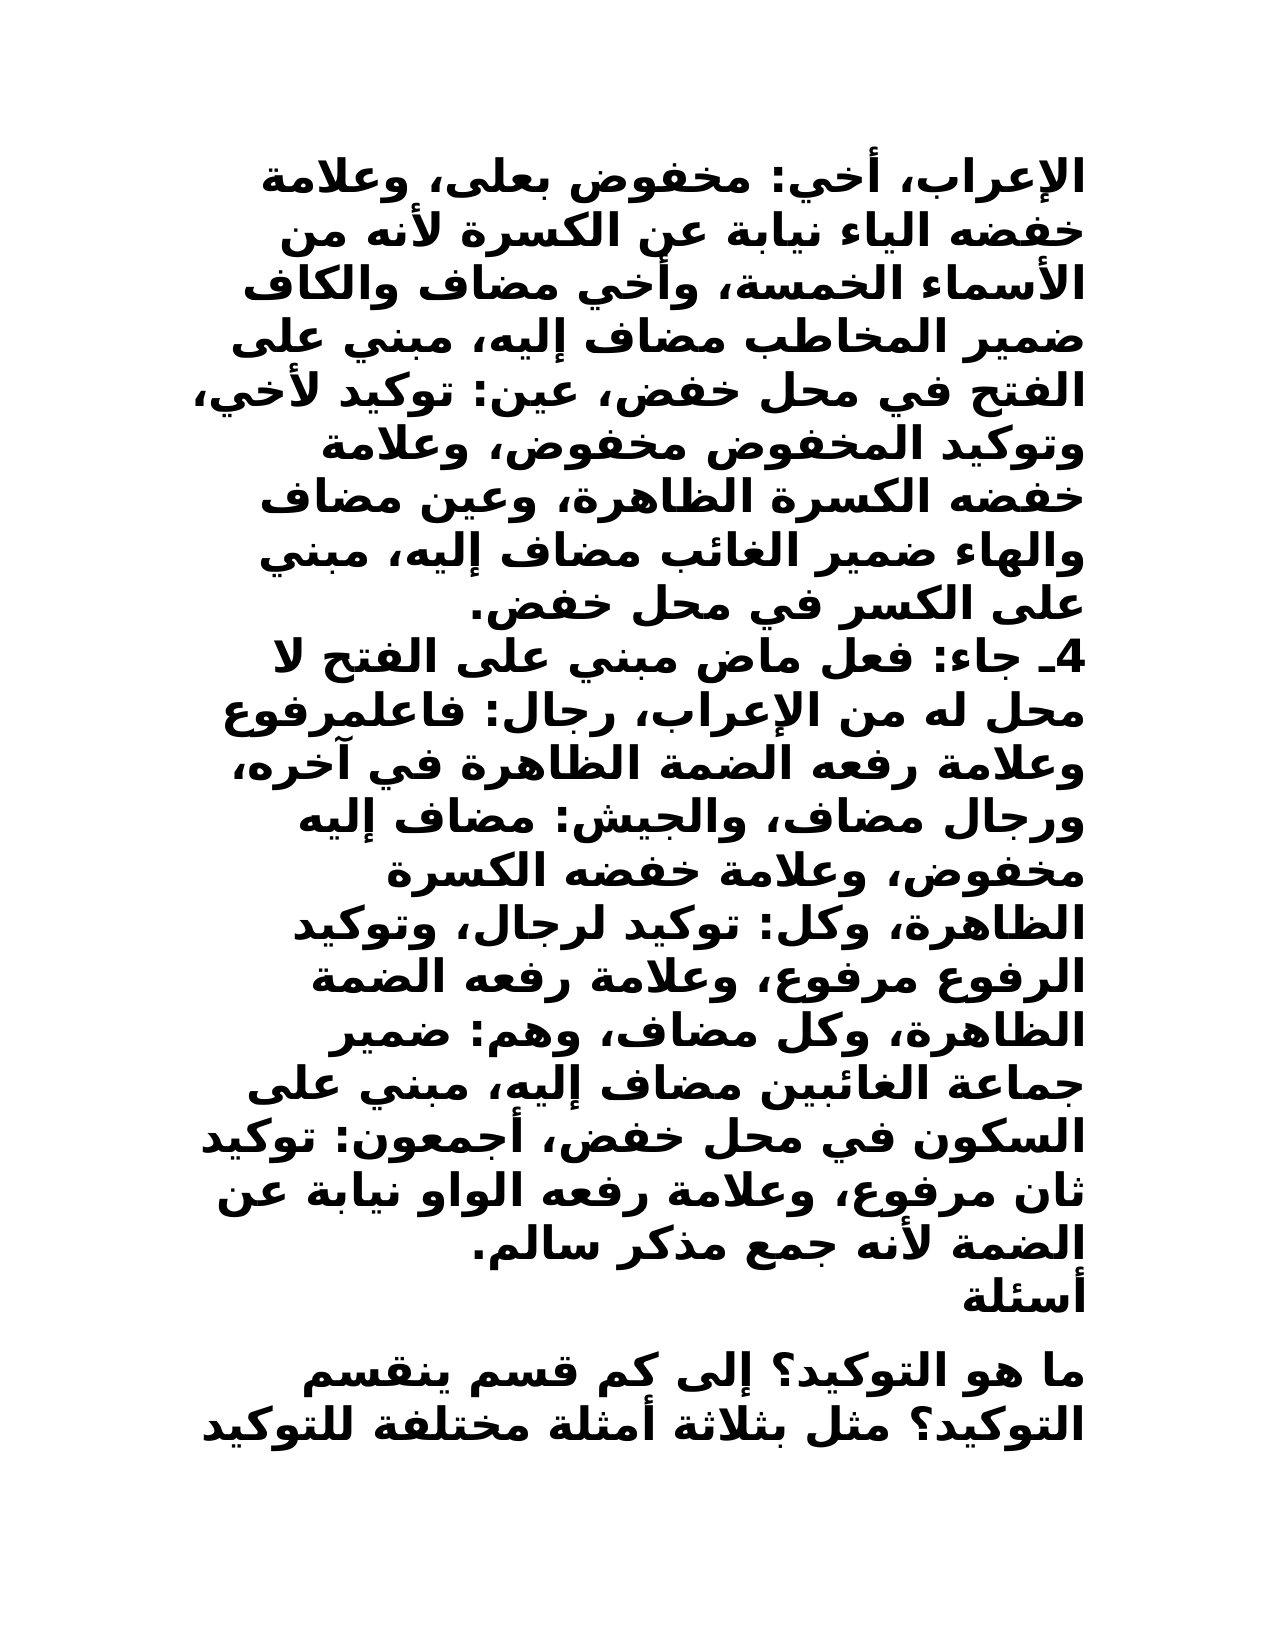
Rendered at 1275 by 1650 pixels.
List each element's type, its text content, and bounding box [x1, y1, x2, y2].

text أسئلة [187, 1270, 1087, 1323]
text 4ـ جاء: فعل ماض مبني على الفتح لا محل له من الإعراب، رجال: فاعلمرفوع وعلامة رفعه الضمة الظاهرة في آخره، ورجال مضاف، والجيش: مضاف إليه مخفوض، وعلامة خفضه الكسرة الظاهرة، وكل: توكيد لرجال، وتوكيد الرفوع مرفوع، وعلامة رفعه الضمة الظاهرة، وكل مضاف، وهم: ضمير جماعة الغائبين مضاف إليه، مبني على السكون في محل خفض، أجمعون: توكيد ثان مرفوع، وعلامة رفعه الواو نيابة عن الضمة لأنه جمع مذكر سالم. [187, 630, 1087, 1270]
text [187, 1344, 1087, 1451]
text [187, 150, 1087, 630]
